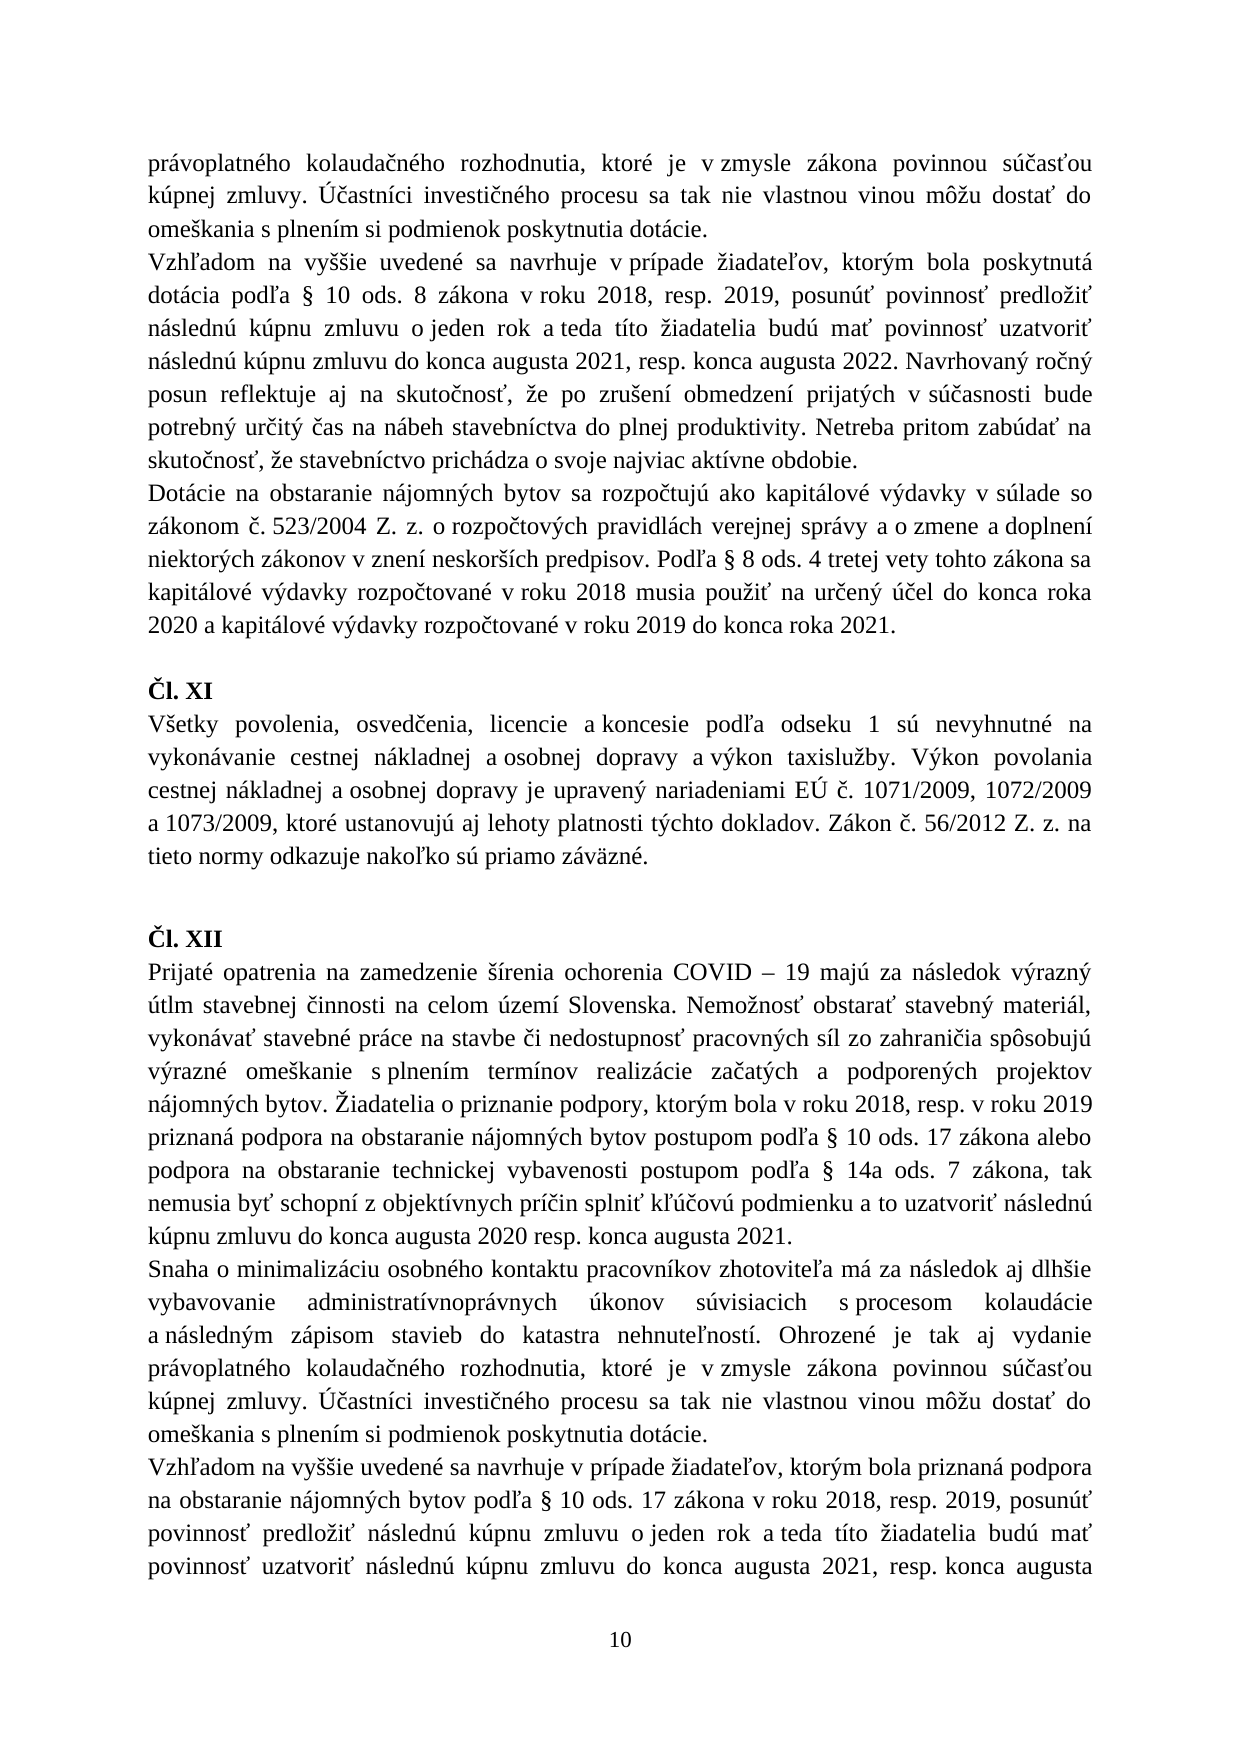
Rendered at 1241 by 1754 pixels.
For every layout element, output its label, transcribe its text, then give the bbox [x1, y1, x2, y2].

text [148, 148, 1093, 242]
text Prijaté opatrenia na zamedzenie šírenia ochorenia COVID – 19 majú za následok výrazný útlm stavebnej činnosti na celom území Slovenska. Nemožnosť obstarať stavebný materiál, vykonávať stavebné práce na stavbe či nedostupnosť pracovných síl zo zahraničia spôsobujú výrazné omeškanie s plnením termínov realizácie začatých a podporených projektov nájomných bytov. Žiadatelia o priznanie podpory, ktorým bola v roku 2018, resp. v roku 2019 priznaná podpora na obstaranie nájomných bytov postupom podľa § 10 ods. 17 zákona alebo podpora na obstaranie technickej vybavenosti postupom podľa § 14a ods. 7 zákona, tak nemusia byť schopní z objektívnych príčin splniť kľúčovú podmienku a to uzatvoriť následnú kúpnu zmluvu do konca augusta 2020 resp. konca augusta 2021. [148, 957, 1093, 1250]
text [148, 1452, 1093, 1580]
text Vzhľadom na vyššie uvedené sa navrhuje v prípade žiadateľov, ktorým bola poskytnutá dotácia podľa § 10 ods. 8 zákona v roku 2018, resp. 2019, posunúť povinnosť predložiť následnú kúpnu zmluvu o jeden rok a teda títo žiadatelia budú mať povinnosť uzatvoriť následnú kúpnu zmluvu do konca augusta 2021, resp. konca augusta 2022. Navrhovaný ročný posun reflektuje aj na skutočnosť, že po zrušení obmedzení prijatých v súčasnosti bude potrebný určitý čas na nábeh stavebníctva do plnej produktivity. Netreba pritom zabúdať na skutočnosť, že stavebníctvo prichádza o svoje najviac aktívne obdobie. [148, 247, 1093, 473]
text Čl. XI [148, 676, 1093, 705]
text Dotácie na obstaranie nájomných bytov sa rozpočtujú ako kapitálové výdavky v súlade so zákonom č. 523/2004 Z. z. o rozpočtových pravidlách verejnej správy a o zmene a doplnení niektorých zákonov v znení neskorších predpisov. Podľa § 8 ods. 4 tretej vety tohto zákona sa kapitálové výdavky rozpočtované v roku 2018 musia použiť na určený účel do konca roka 2020 a kapitálové výdavky rozpočtované v roku 2019 do konca roka 2021. [148, 478, 1093, 639]
text Čl. XII [148, 924, 1093, 952]
text Všetky povolenia, osvedčenia, licencie a koncesie podľa odseku 1 sú nevyhnutné na vykonávanie cestnej nákladnej a osobnej dopravy a výkon taxislužby. Výkon povolania cestnej nákladnej a osobnej dopravy je upravený nariadeniami EÚ č. 1071/2009, 1072/2009 a 1073/2009, ktoré ustanovujú aj lehoty platnosti týchto dokladov. Zákon č. 56/2012 Z. z. na tieto normy odkazuje nakoľko sú priamo záväzné. [148, 709, 1093, 870]
